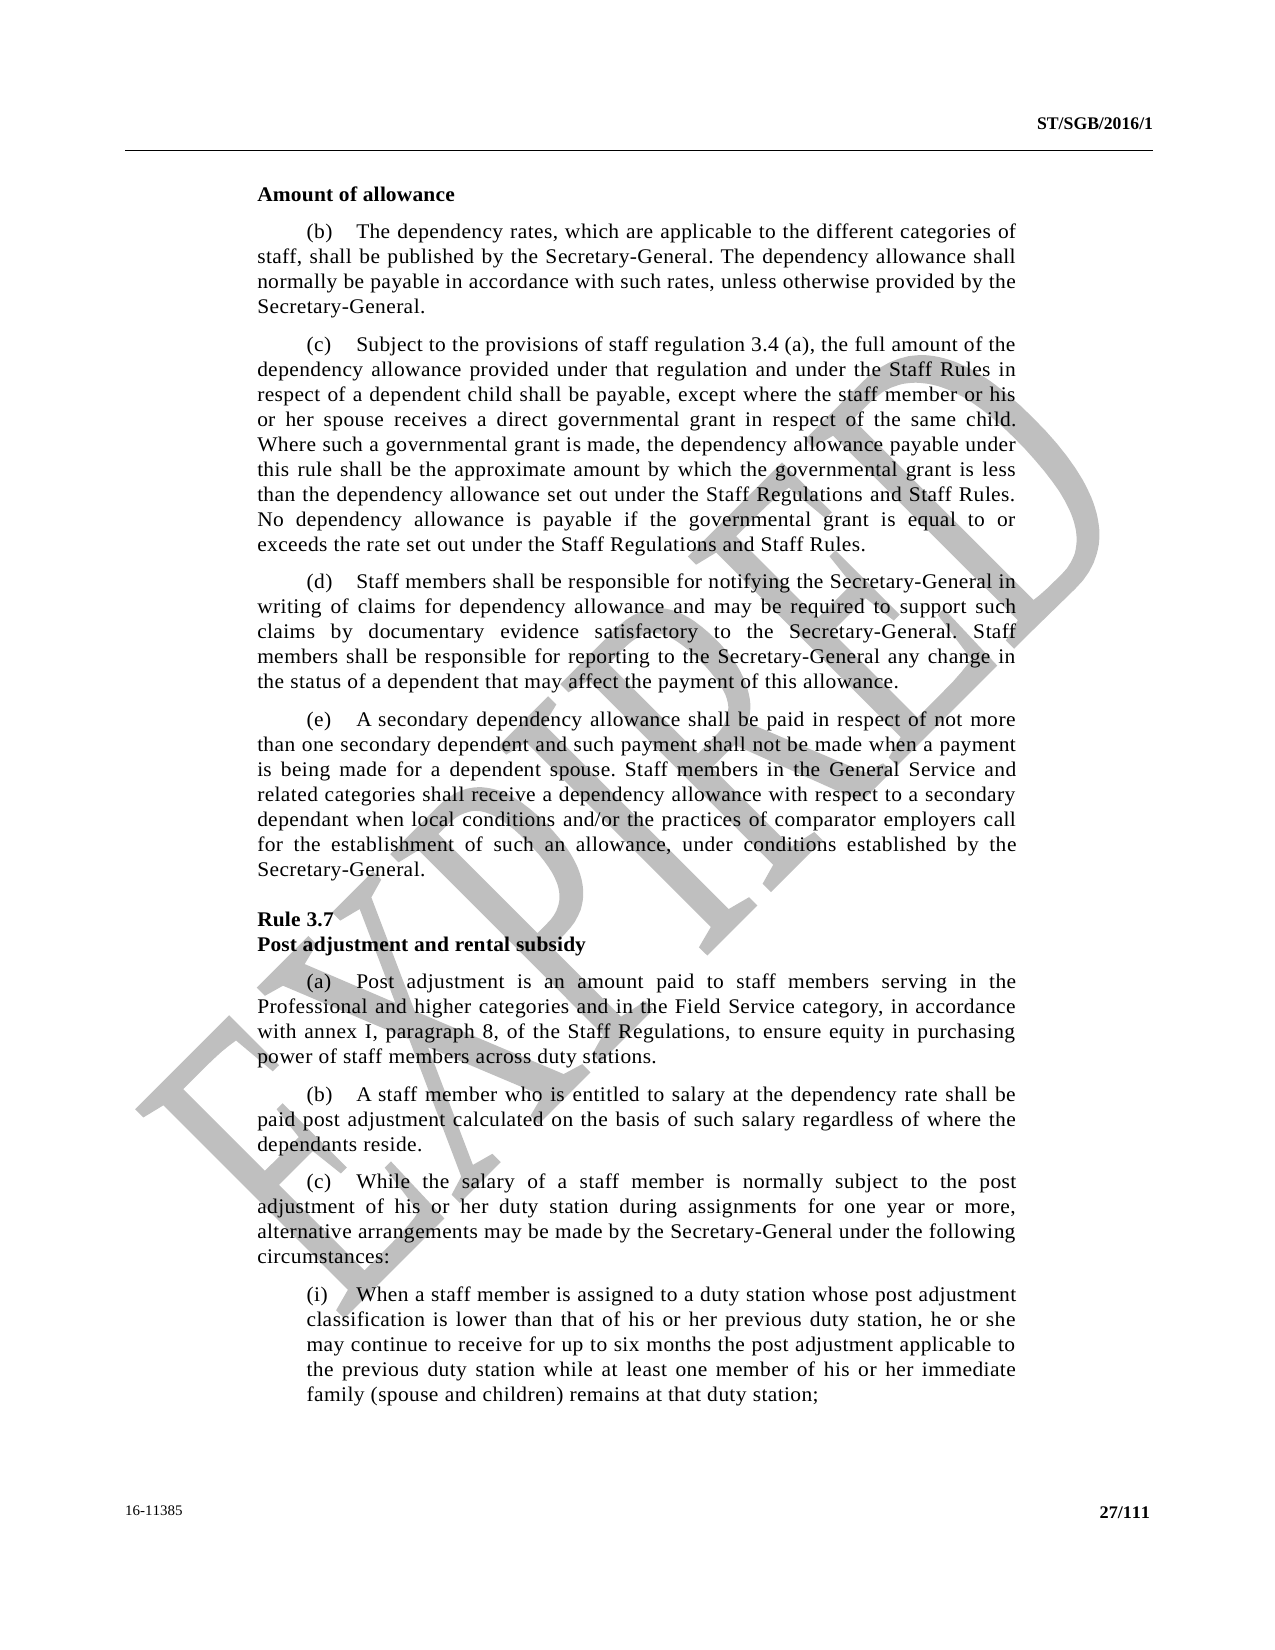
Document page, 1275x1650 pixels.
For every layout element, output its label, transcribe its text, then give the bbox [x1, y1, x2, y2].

text (d) Staff members shall be responsible for notifying the Secretary-General in writing of claims for dependency allowance and may be required to support such claims by documentary evidence satisfactory to the Secretary-General. Staff members shall be responsible for reporting to the Secretary-General any change in the status of a dependent that may affect the payment of this allowance. [257, 569, 1018, 694]
text (i) When a staff member is assigned to a duty station whose post adjustment classification is lower than that of his or her previous duty station, he or she may continue to receive for up to six months the post adjustment applicable to the previous duty station while at least one member of his or her immediate family (spouse and children) remains at that duty station; [257, 1281, 1018, 1406]
text (b) A staff member who is entitled to salary at the dependency rate shall be paid post adjustment calculated on the basis of such salary regardless of where the dependants reside. [257, 1081, 1018, 1156]
text (c) Subject to the provisions of staff regulation 3.4 (a), the full amount of the dependency allowance provided under that regulation and under the Staff Rules in respect of a dependent child shall be payable, except where the staff member or his or her spouse receives a direct governmental grant in respect of the same child. Where such a governmental grant is made, the dependency allowance payable under this rule shall be the approximate amount by which the governmental grant is less than the dependency allowance set out under the Staff Regulations and Staff Rules. No dependency allowance is payable if the governmental grant is equal to or exceeds the rate set out under the Staff Regulations and Staff Rules. [257, 331, 1018, 556]
text (c) While the salary of a staff member is normally subject to the post adjustment of his or her duty station during assignments for one year or more, alternative arrangements may be made by the Secretary-General under the following circumstances: [257, 1169, 1018, 1269]
text (b) The dependency rates, which are applicable to the different categories of staff, shall be published by the Secretary-General. The dependency allowance shall normally be payable in accordance with such rates, unless otherwise provided by the Secretary-General. [257, 219, 1018, 319]
text (a) Post adjustment is an amount paid to staff members serving in the Professional and higher categories and in the Field Service category, in accordance with annex I, paragraph 8, of the Staff Regulations, to ensure equity in purchasing power of staff members across duty stations. [257, 969, 1018, 1069]
text Rule 3.7 Post adjustment and rental subsidy [125, 906, 1019, 956]
text (e) A secondary dependency allowance shall be paid in respect of not more than one secondary dependent and such payment shall not be made when a payment is being made for a dependent spouse. Staff members in the General Service and related categories shall receive a dependency allowance with respect to a secondary dependant when local conditions and/or the practices of comparator employers call for the establishment of such an allowance, under conditions established by the Secretary-General. [257, 706, 1018, 881]
text Amount of allowance [125, 181, 1019, 206]
